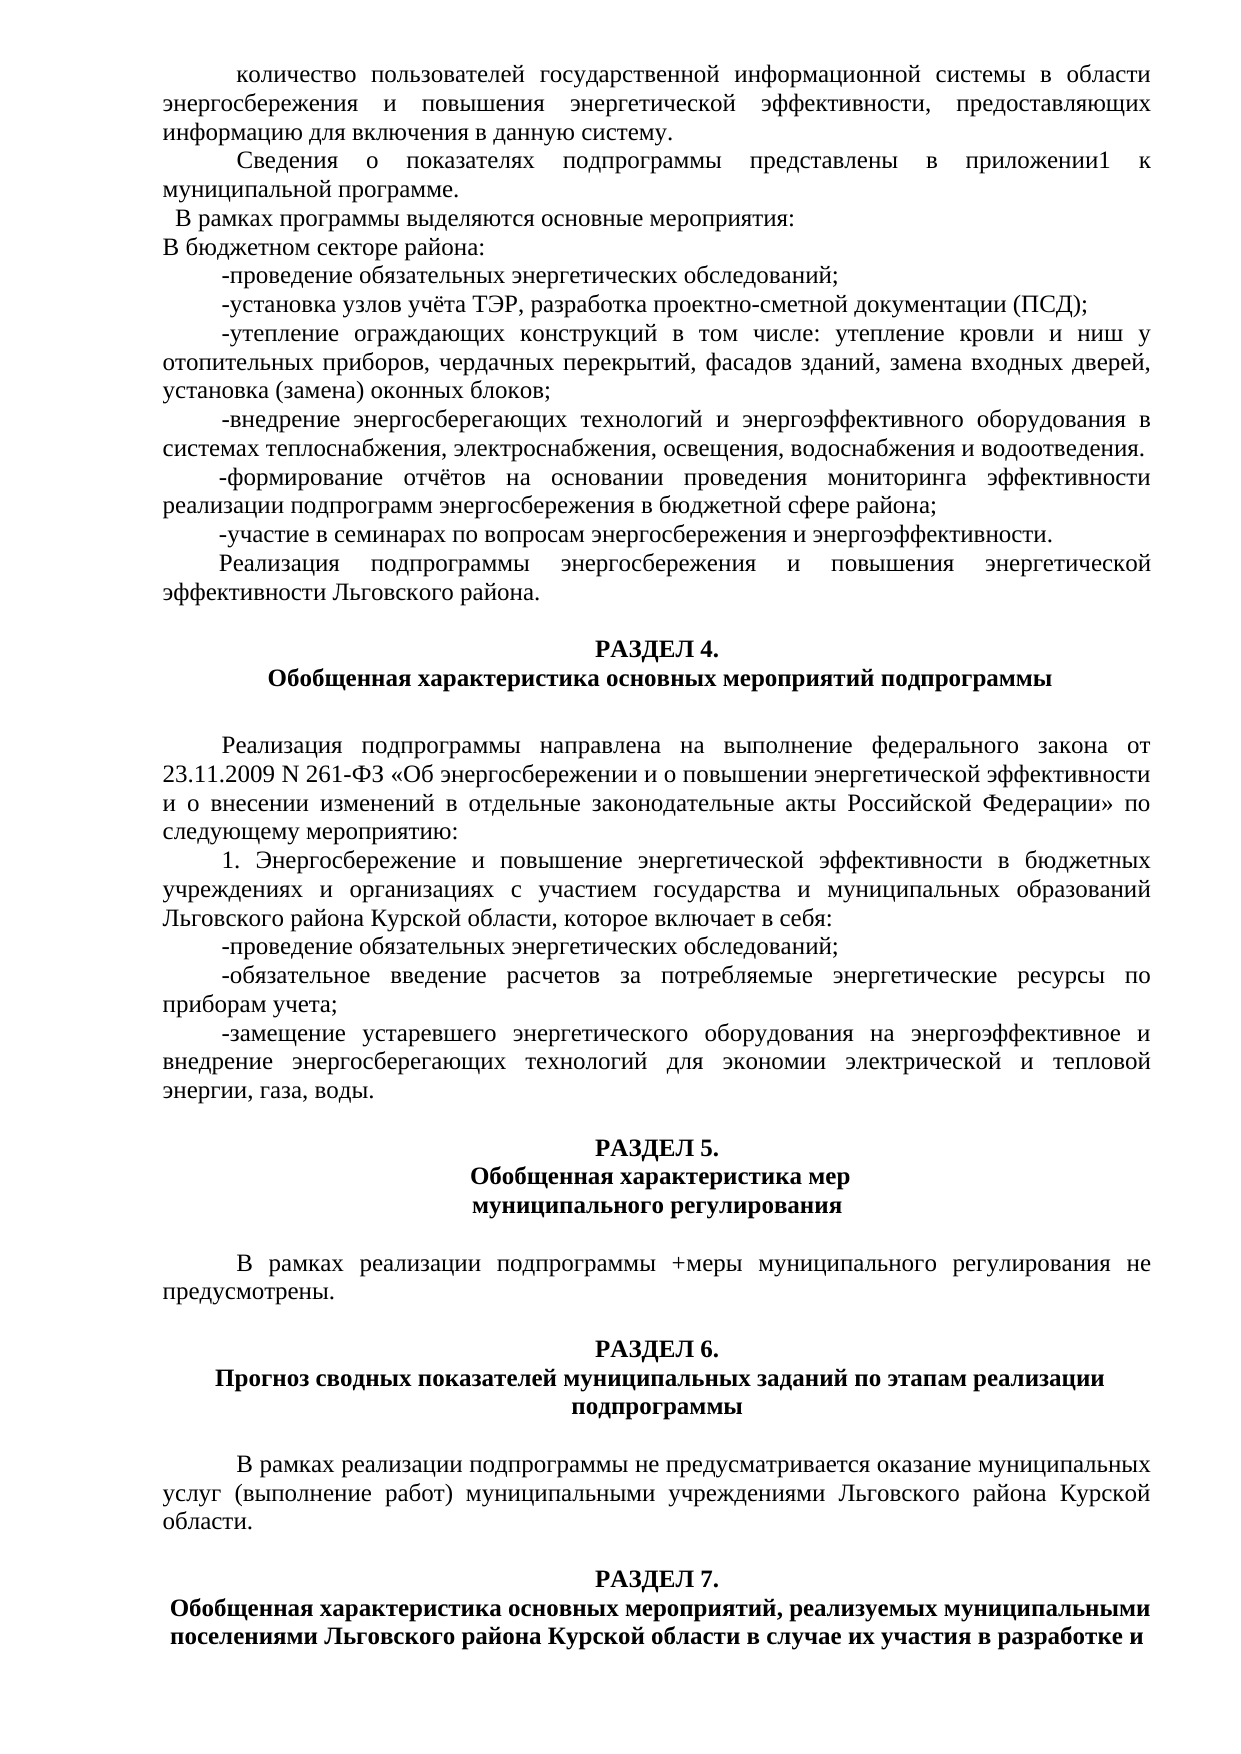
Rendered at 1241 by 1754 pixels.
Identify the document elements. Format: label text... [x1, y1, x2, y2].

text В рамках реализации подпрограммы +меры муниципального регулирования не предусмотрены. [162, 1248, 1152, 1305]
text Реализация подпрограммы энергосбережения и повышения энергетической эффективности Льговского района. [162, 548, 1152, 605]
text -замещение устаревшего энергетического оборудования на энергоэффективное и внедрение энергосберегающих технологий для экономии электрической и тепловой энергии, газа, воды. [162, 1018, 1152, 1104]
text РАЗДЕЛ 6. [162, 1334, 1152, 1363]
text Обобщенная характеристика мер [162, 1161, 1152, 1190]
text -установка узлов учёта ТЭР, разработка проектно-сметной документации (ПСД); [162, 289, 1152, 318]
text РАЗДЕЛ 4. [162, 634, 1152, 663]
text Сведения о показателях подпрограммы представлены в приложении1 к муниципальной программе. [162, 145, 1152, 203]
text -участие в семинарах по вопросам энергосбережения и энергоэффективности. [162, 519, 1152, 548]
text -формирование отчётов на основании проведения мониторинга эффективности реализации подпрограмм энергосбережения в бюджетной сфере района; [162, 462, 1152, 519]
text РАЗДЕЛ 5. [162, 1133, 1152, 1161]
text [162, 1593, 1152, 1650]
text -утепление ограждающих конструкций в том числе: утепление кровли и ниш у отопительных приборов, чердачных перекрытий, фасадов зданий, замена входных дверей, установка (замена) оконных блоков; [162, 318, 1152, 404]
text муниципального регулирования [162, 1190, 1152, 1219]
text -проведение обязательных энергетических обследований; [162, 931, 1152, 960]
text 1. Энергосбережение и повышение энергетической эффективности в бюджетных учреждениях и организациях с участием государства и муниципальных образований Льговского района Курской области, которое включает в себя: [162, 845, 1152, 931]
text -внедрение энергосберегающих технологий и энергоэффективного оборудования в системах теплоснабжения, электроснабжения, освещения, водоснабжения и водоотведения. [162, 404, 1152, 462]
text Реализация подпрограммы направлена на выполнение федерального закона от 23.11.2009 N 261-ФЗ «Об энергосбережении и о повышении энергетической эффективности и о внесении изменений в отдельные законодательные акты Российской Федерации» по следующему мероприятию: [162, 730, 1152, 845]
text РАЗДЕЛ 7. [162, 1564, 1152, 1593]
text В бюджетном секторе района: [162, 232, 1152, 260]
text Прогноз сводных показателей муниципальных заданий по этапам реализации подпрограммы [162, 1363, 1152, 1420]
text -проведение обязательных энергетических обследований; [162, 260, 1152, 289]
text В рамках реализации подпрограммы не предусматривается оказание муниципальных услуг (выполнение работ) муниципальными учреждениями Льговского района Курской области. [162, 1449, 1152, 1535]
text Обобщенная характеристика основных мероприятий подпрограммы [162, 663, 1152, 692]
text -обязательное введение расчетов за потребляемые энергетические ресурсы по приборам учета; [162, 960, 1152, 1018]
text количество пользователей государственной информационной системы в области энергосбережения и повышения энергетической эффективности, предоставляющих информацию для включения в данную систему. [162, 59, 1152, 145]
text В рамках программы выделяются основные мероприятия: [162, 203, 1152, 232]
